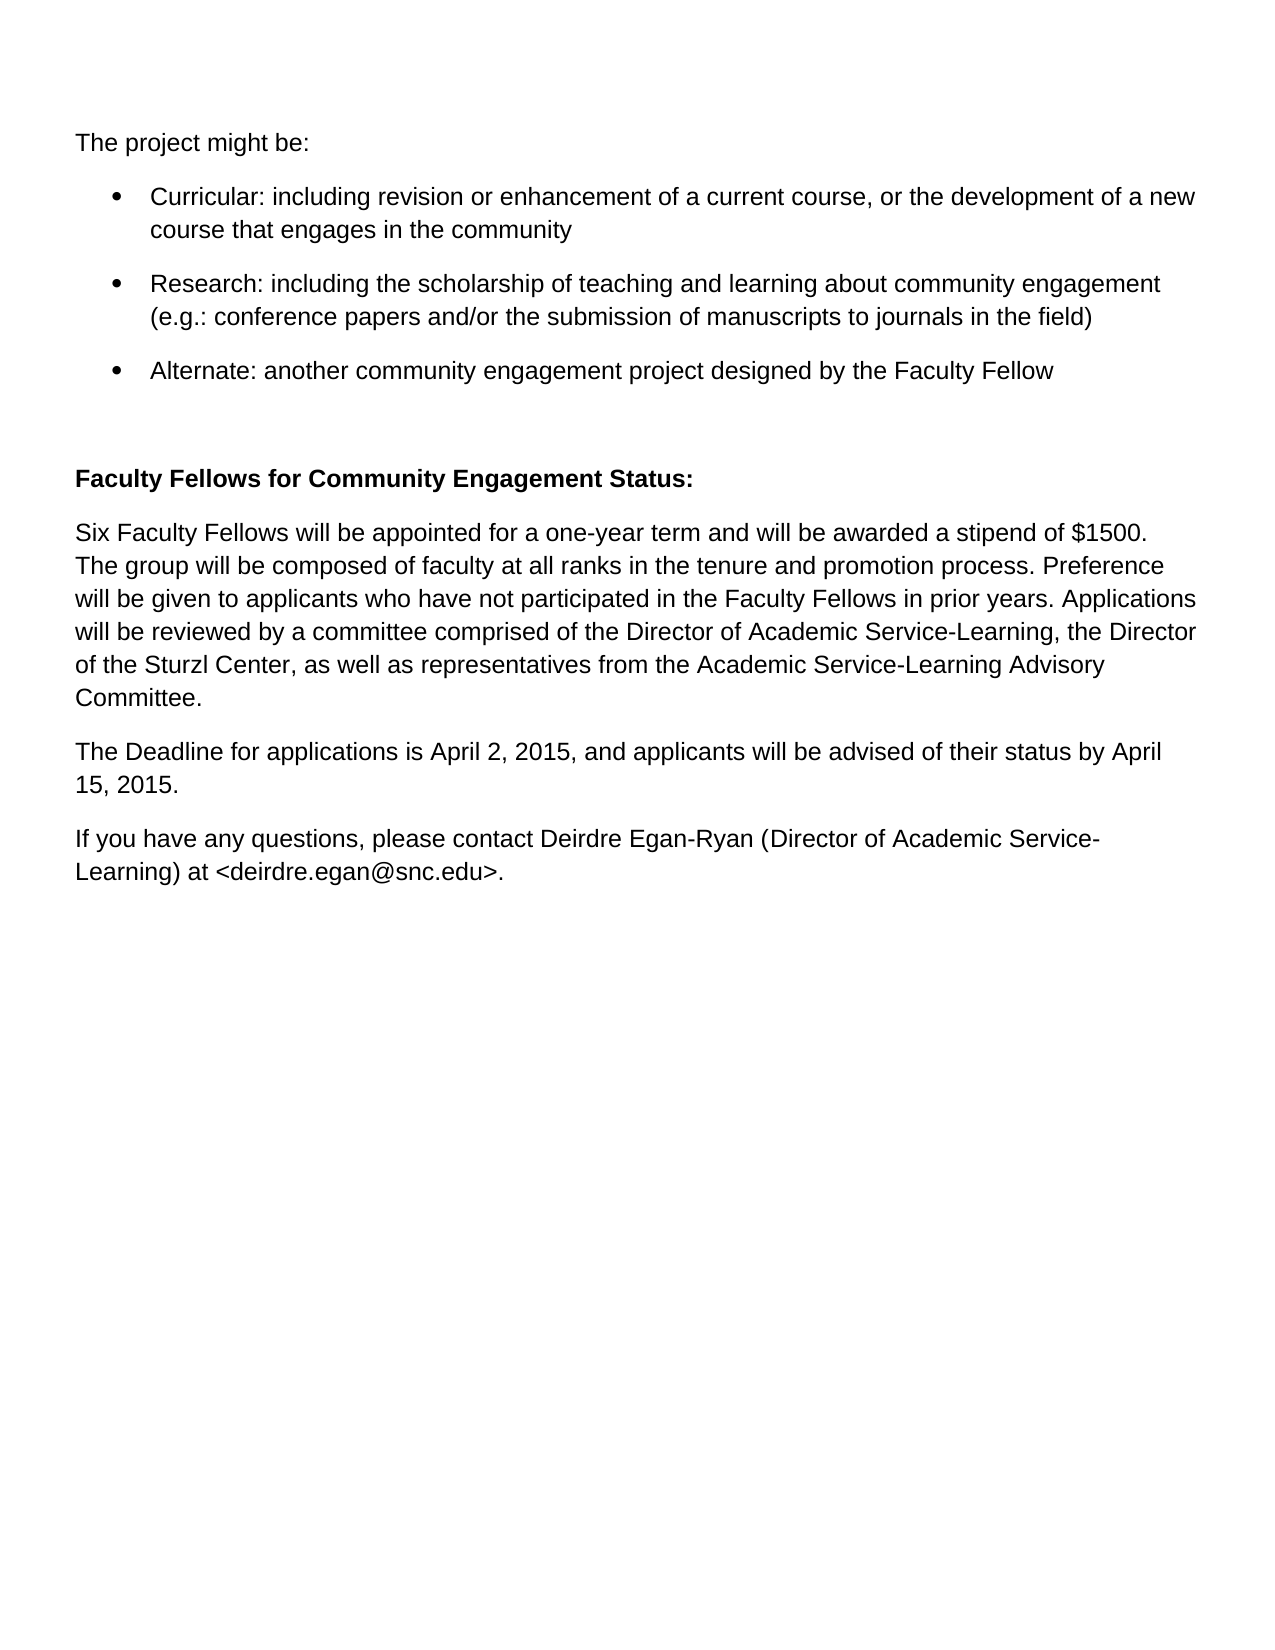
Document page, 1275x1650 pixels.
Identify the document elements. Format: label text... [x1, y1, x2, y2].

text If you have any questions, please contact Deirdre Egan-Ryan (Director of Academic Service-Learning) at <deirdre.egan@snc.edu>. [75, 824, 1200, 885]
list Research: including the scholarship of teaching and learning about community engagement (e.g.: conference papers and/or the submission of manuscripts to journals in the field) [112, 269, 1200, 331]
text The project might be: [75, 128, 1200, 157]
list Curricular: including revision or enhancement of a current course, or the development of a new course that engages in the community [112, 182, 1200, 244]
text Six Faculty Fellows will be appointed for a one-year term and will be awarded a stipend of $1500. The group will be composed of faculty at all ranks in the tenure and promotion process. Preference will be given to applicants who have not participated in the Faculty Fellows in prior years. Applications will be reviewed by a committee comprised of the Director of Academic Service-Learning, the Director of the Sturzl Center, as well as representatives from the Academic Service-Learning Advisory Committee. [75, 518, 1200, 712]
list Alternate: another community engagement project designed by the Faculty Fellow [112, 356, 1200, 385]
text The Deadline for applications is April 2, 2015, and applicants will be advised of their status by April 15, 2015. [75, 737, 1200, 798]
text Faculty Fellows for Community Engagement Status: [75, 464, 1200, 493]
